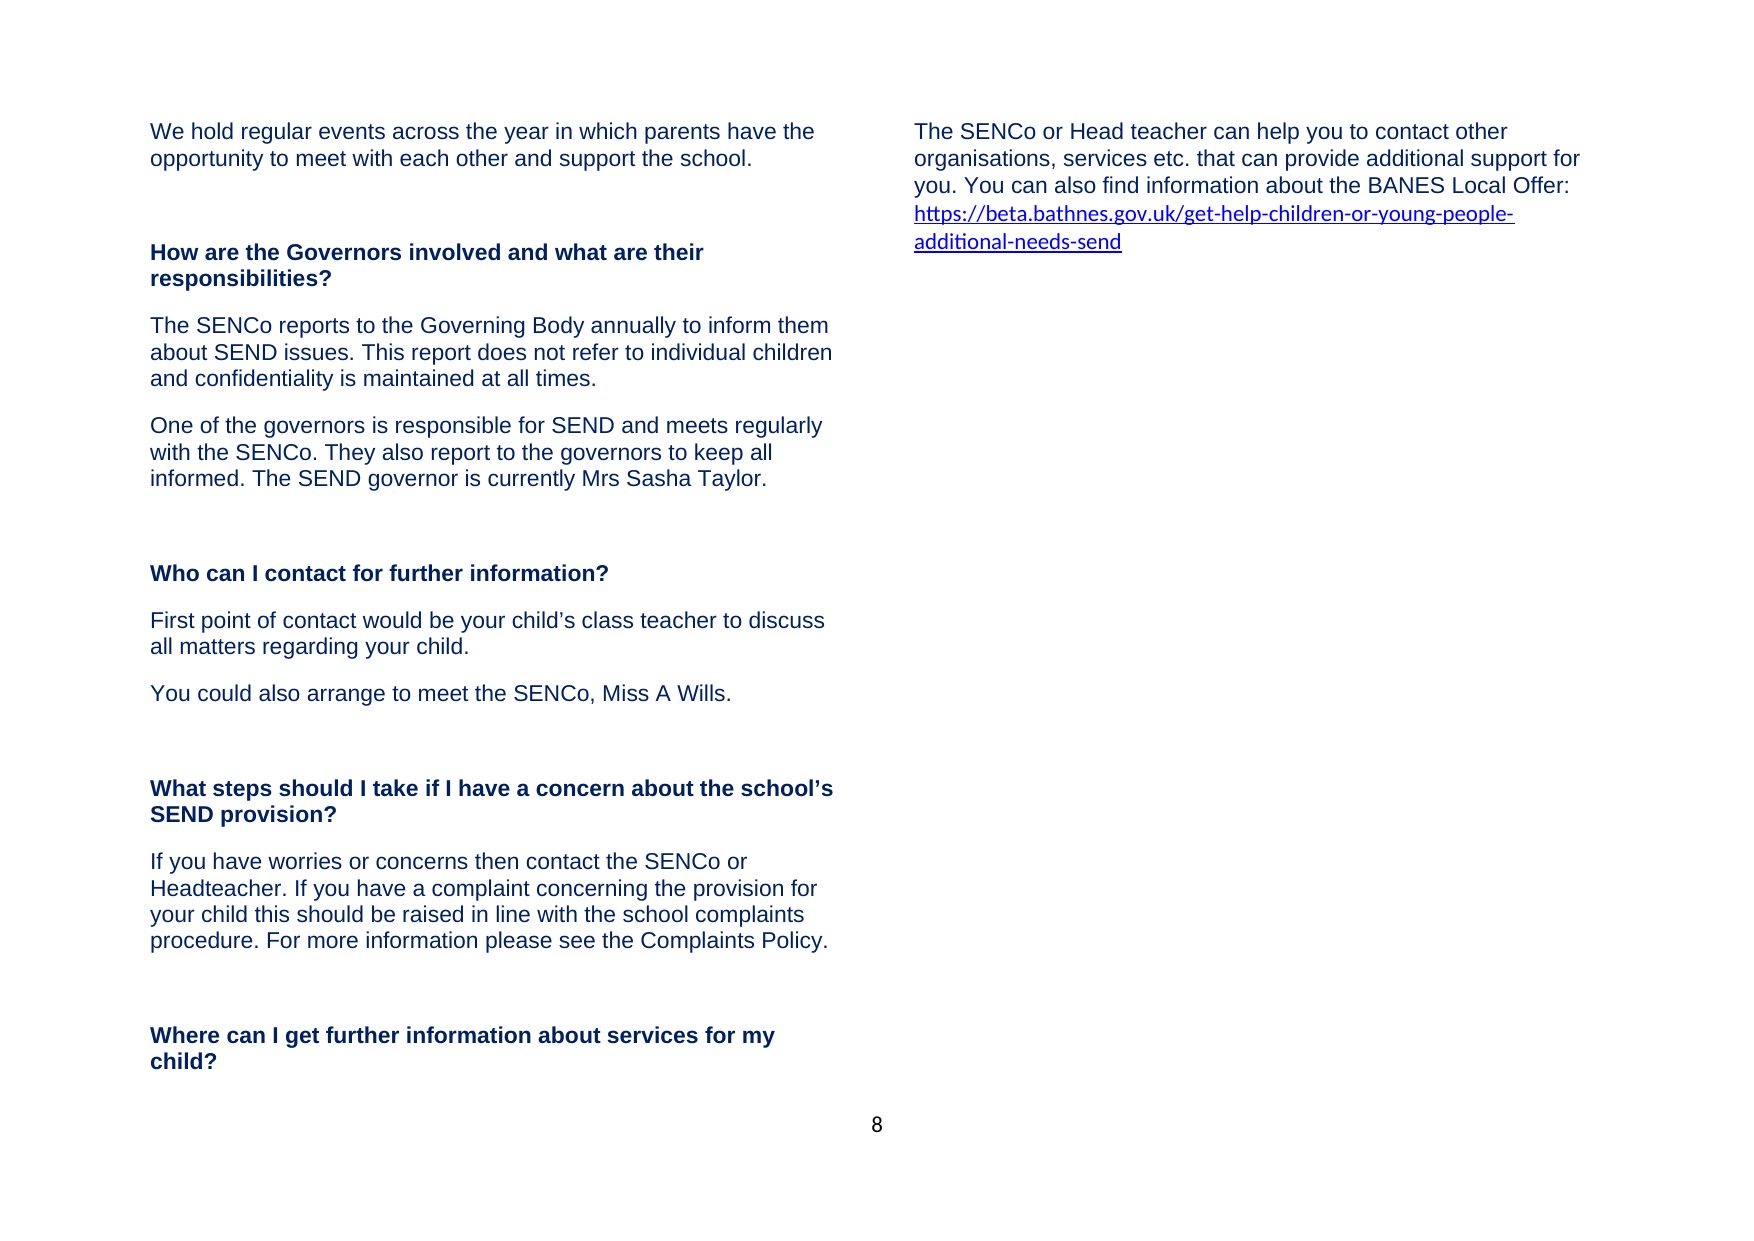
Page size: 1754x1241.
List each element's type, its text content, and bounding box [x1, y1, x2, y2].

text We hold regular events across the year in which parents have the opportunity to meet with each other and support the school. [150, 118, 840, 171]
text Who can I contact for further information? [150, 559, 840, 586]
text First point of contact would be your child’s class teacher to discuss all matters regarding your child. [150, 607, 840, 659]
text How are the Governors involved and what are their responsibilities? [150, 239, 840, 292]
text One of the governors is responsible for SEND and meets regularly with the SENCo. They also report to the governors to keep all informed. The SEND governor is currently Mrs Sasha Taylor. [150, 412, 840, 491]
text The SENCo or Head teacher can help you to contact other organisations, services etc. that can provide additional support for you. You can also find information about the BANES Local Offer: https://beta.bathnes.gov.uk/get-help-children-or-young-people-additional-needs-send [914, 118, 1604, 255]
text The SENCo reports to the Governing Body annually to inform them about SEND issues. This report does not refer to individual children and confidentiality is maintained at all times. [150, 312, 840, 392]
text If you have worries or concerns then contact the SENCo or Headteacher. If you have a complaint concerning the provision for your child this should be raised in line with the school complaints procedure. For more information please see the Complaints Policy. [150, 848, 840, 953]
text Where can I get further information about services for my child? [150, 1022, 840, 1074]
text What steps should I take if I have a concern about the school’s SEND provision? [150, 774, 840, 827]
text You could also arrange to meet the SENCo, Miss A Wills. [150, 680, 840, 707]
